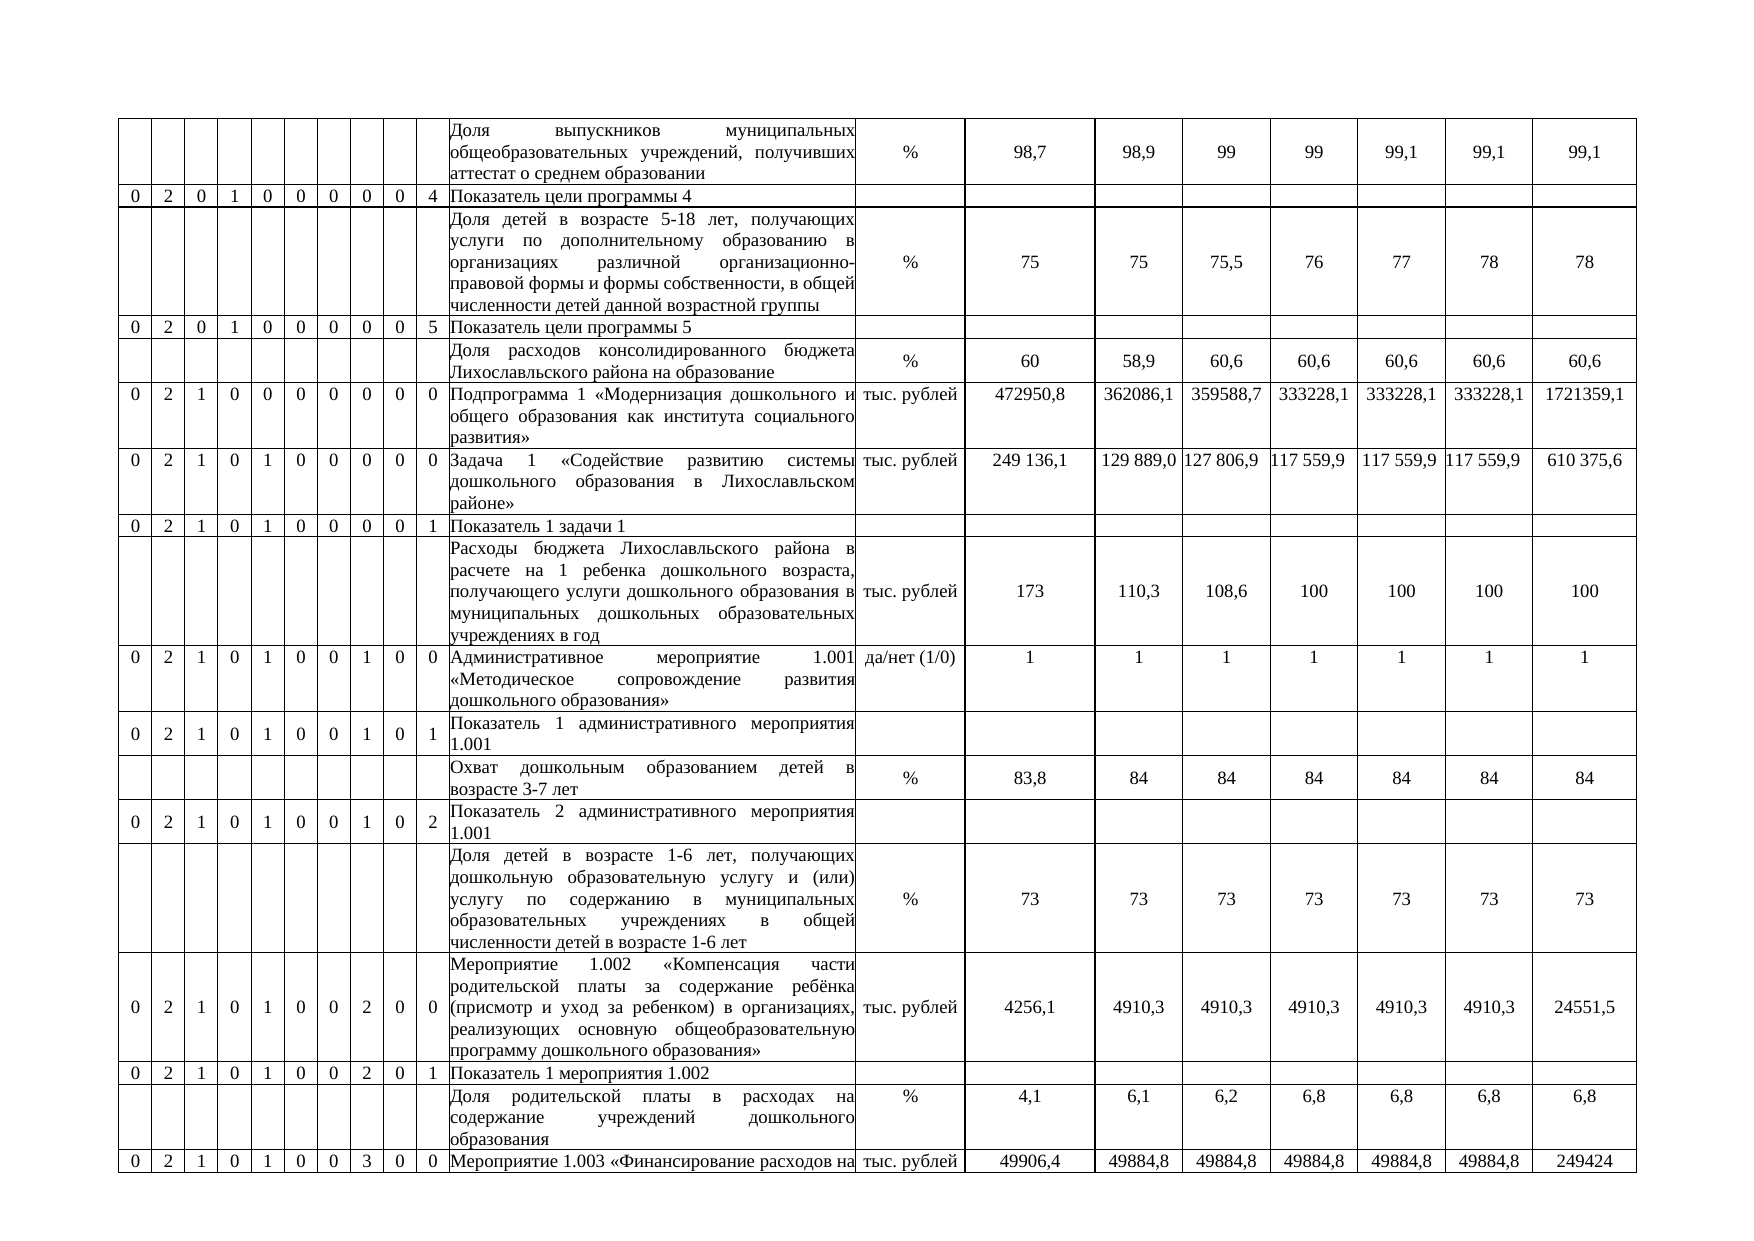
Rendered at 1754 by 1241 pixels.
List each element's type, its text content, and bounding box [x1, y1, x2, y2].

table_cell 1 [185, 449, 217, 513]
table_cell 6,8 [1533, 1085, 1636, 1149]
table_cell [417, 537, 449, 645]
table_cell [1096, 185, 1182, 206]
table_cell [218, 208, 251, 315]
table_cell [966, 316, 1094, 338]
table_cell 0 [119, 449, 151, 513]
table_cell 60,6 [1533, 339, 1636, 382]
table_cell [1183, 316, 1270, 338]
table_cell [1446, 185, 1532, 206]
table_cell [1183, 515, 1270, 536]
table_cell [285, 1085, 317, 1149]
table_cell 73 [1533, 844, 1636, 952]
table_cell 1 [185, 1062, 217, 1083]
table_cell 0 [218, 1062, 251, 1083]
table_cell 6,8 [1446, 1085, 1532, 1149]
table_cell 1 [252, 953, 284, 1061]
table_cell [1446, 712, 1532, 755]
table_cell [1271, 515, 1357, 536]
table_cell [1533, 515, 1636, 536]
table_cell 0 [285, 185, 317, 206]
table_cell % [856, 756, 964, 799]
table_cell да/нет (1/0) [856, 646, 964, 711]
table_cell [417, 119, 449, 184]
table_cell [966, 515, 1094, 536]
table_cell 173 [966, 537, 1094, 645]
table_cell 0 [285, 316, 317, 338]
table_cell [417, 756, 449, 799]
table_cell [1446, 316, 1532, 338]
table_cell [1358, 515, 1445, 536]
table_cell 0 [318, 185, 350, 206]
table_cell [185, 756, 217, 799]
table_cell 2 [152, 316, 184, 338]
table_cell 83,8 [966, 756, 1094, 799]
table_cell 84 [1358, 756, 1445, 799]
table_cell 2 [152, 953, 184, 1061]
table_cell 0 [318, 383, 350, 448]
table_cell [218, 537, 251, 645]
table_cell [252, 119, 284, 184]
table_cell 472950,8 [966, 383, 1094, 448]
table_cell 0 [417, 953, 449, 1061]
table_cell Административное мероприятие 1.001 «Методическое сопровождение развития дошкольного образования» [450, 646, 855, 711]
table_cell 0 [318, 1150, 350, 1172]
table_cell 60 [966, 339, 1094, 382]
table_cell 6,2 [1183, 1085, 1270, 1149]
table_cell 1 [1096, 646, 1182, 711]
table_cell 49884,8 [1271, 1150, 1357, 1172]
table_cell 0 [318, 1062, 350, 1083]
table_cell 0 [218, 712, 251, 755]
table_cell 5 [417, 316, 449, 338]
table_cell [351, 1085, 383, 1149]
table_cell [318, 1085, 350, 1149]
table_cell 0 [285, 1062, 317, 1083]
table_cell 1 [252, 646, 284, 711]
table_cell 4910,3 [1358, 953, 1445, 1061]
table_cell 1 [1533, 646, 1636, 711]
table_cell [1183, 185, 1270, 206]
table_cell 100 [1271, 537, 1357, 645]
table_cell [252, 339, 284, 382]
table_cell [318, 537, 350, 645]
table_cell 0 [417, 1150, 449, 1172]
table_cell [1533, 712, 1636, 755]
table_cell 98,9 [1096, 119, 1182, 184]
table_cell 1 [185, 953, 217, 1061]
table_cell тыс. рублей [856, 953, 964, 1061]
table_cell [417, 339, 449, 382]
table_cell 4910,3 [1271, 953, 1357, 1061]
table_cell [185, 339, 217, 382]
table_cell [285, 756, 317, 799]
table_cell [417, 1085, 449, 1149]
table_cell 24551,5 [1533, 953, 1636, 1061]
table_cell 0 [351, 316, 383, 338]
table_cell 99,1 [1358, 119, 1445, 184]
table_cell 1 [218, 185, 251, 206]
table_cell % [856, 208, 964, 315]
table_cell Мероприятие 1.002 «Компенсация части родительской платы за содержание ребёнка (присмотр и уход за ребенком) в организациях, реализующих основную общеобразовательную программу дошкольного образования» [450, 953, 855, 1061]
table_cell 84 [1183, 756, 1270, 799]
table_cell 127 806,9 [1183, 449, 1270, 513]
table_cell Показатель цели программы 4 [450, 185, 855, 206]
table_cell 0 [318, 449, 350, 513]
table_cell [1271, 1062, 1357, 1083]
table_cell [1358, 800, 1445, 843]
table_cell 77 [1358, 208, 1445, 315]
table_cell 117 559,9 [1271, 449, 1357, 513]
table_cell Показатель цели программы 5 [450, 316, 855, 338]
table_cell [119, 208, 151, 315]
table_cell 1 [1271, 646, 1357, 711]
table_cell 73 [1358, 844, 1445, 952]
table_cell 0 [218, 383, 251, 448]
table_cell 0 [384, 646, 416, 711]
table_cell 1 [185, 515, 217, 536]
table_cell [1358, 185, 1445, 206]
table_cell [856, 185, 964, 206]
table_cell Доля детей в возрасте 1-6 лет, получающих дошкольную образовательную услугу и (или) услугу по содержанию в муниципальных образовательных учреждениях в общей численности детей в возрасте 1-6 лет [450, 844, 855, 952]
table_cell 1 [252, 1062, 284, 1083]
table_cell 1 [252, 800, 284, 843]
table_cell [318, 339, 350, 382]
table_cell Расходы бюджета Лихославльского района в расчете на 1 ребенка дошкольного возраста, получающего услуги дошкольного образования в муниципальных дошкольных образовательных учреждениях в год [450, 537, 855, 645]
table_cell [285, 119, 317, 184]
table_cell [1271, 316, 1357, 338]
table_cell 110,3 [1096, 537, 1182, 645]
table_cell [351, 208, 383, 315]
table_cell [417, 208, 449, 315]
table_cell 2 [152, 1062, 184, 1083]
table_cell [351, 756, 383, 799]
table_cell 75,5 [1183, 208, 1270, 315]
table_cell 117 559,9 [1446, 449, 1532, 513]
table_cell тыс. рублей [856, 383, 964, 448]
table_cell 49884,8 [1358, 1150, 1445, 1172]
table_cell 0 [318, 646, 350, 711]
table_cell [1271, 185, 1357, 206]
table_cell 58,9 [1096, 339, 1182, 382]
table_cell тыс. рублей [856, 449, 964, 513]
table_cell 76 [1271, 208, 1357, 315]
table_cell 0 [185, 185, 217, 206]
table_cell 0 [351, 383, 383, 448]
table_cell 60,6 [1183, 339, 1270, 382]
table_cell 1 [185, 646, 217, 711]
table_cell 60,6 [1271, 339, 1357, 382]
table_cell 0 [384, 185, 416, 206]
table_cell 0 [384, 1150, 416, 1172]
table_cell 1 [252, 1150, 284, 1172]
table_cell [152, 208, 184, 315]
table_cell [218, 756, 251, 799]
table_cell [285, 339, 317, 382]
table_cell [285, 537, 317, 645]
table_cell [152, 537, 184, 645]
table_cell [185, 844, 217, 952]
table_cell 0 [384, 953, 416, 1061]
table_cell [384, 339, 416, 382]
table_cell 1 [351, 646, 383, 711]
table_cell Охват дошкольным образованием детей в возрасте 3-7 лет [450, 756, 855, 799]
table_cell % [856, 119, 964, 184]
table_cell 333228,1 [1271, 383, 1357, 448]
table_cell 0 [119, 712, 151, 755]
table_cell [1446, 515, 1532, 536]
table_cell 610 375,6 [1533, 449, 1636, 513]
table_cell 0 [119, 646, 151, 711]
table_cell Доля детей в возрасте 5-18 лет, получающих услуги по дополнительному образованию в организациях различной организационно-правовой формы и формы собственности, в общей численности детей данной возрастной группы [450, 208, 855, 315]
table_cell [185, 1085, 217, 1149]
table_cell 0 [384, 712, 416, 755]
table_cell 2 [351, 1062, 383, 1083]
table_cell 2 [152, 383, 184, 448]
table_cell 0 [218, 646, 251, 711]
table_cell [152, 339, 184, 382]
table_cell 0 [285, 515, 317, 536]
table_cell 0 [252, 383, 284, 448]
table_cell [318, 208, 350, 315]
table_cell 99,1 [1533, 119, 1636, 184]
table_cell 0 [384, 515, 416, 536]
table_cell [119, 1085, 151, 1149]
table_cell [1533, 1062, 1636, 1083]
table_cell 333228,1 [1358, 383, 1445, 448]
table_cell [384, 208, 416, 315]
table_cell 0 [285, 953, 317, 1061]
table_cell [351, 339, 383, 382]
table_cell 84 [1271, 756, 1357, 799]
table_cell 0 [417, 383, 449, 448]
table_cell Показатель 1 задачи 1 [450, 515, 855, 536]
table_cell 0 [218, 515, 251, 536]
table_cell [1533, 316, 1636, 338]
table_cell [119, 756, 151, 799]
table_cell 0 [318, 712, 350, 755]
table_cell [1446, 800, 1532, 843]
table_cell [966, 800, 1094, 843]
table_cell 0 [119, 185, 151, 206]
table_cell 4910,3 [1183, 953, 1270, 1061]
table_cell Показатель 2 административного мероприятия 1.001 [450, 800, 855, 843]
table_cell [318, 756, 350, 799]
table_cell 0 [218, 1150, 251, 1172]
table_cell 84 [1446, 756, 1532, 799]
table_cell [285, 208, 317, 315]
table_cell Показатель 1 мероприятия 1.002 [450, 1062, 855, 1083]
table_cell [856, 712, 964, 755]
table_cell 73 [1183, 844, 1270, 952]
table_cell 99 [1271, 119, 1357, 184]
table_cell 0 [285, 646, 317, 711]
table_cell 2 [152, 712, 184, 755]
table_cell [318, 119, 350, 184]
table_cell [450, 1150, 855, 1172]
table_cell 0 [119, 1150, 151, 1172]
table_cell 73 [1096, 844, 1182, 952]
table_cell 2 [152, 185, 184, 206]
table_cell Доля расходов консолидированного бюджета Лихославльского района на образование [450, 339, 855, 382]
table_cell [1533, 800, 1636, 843]
table_cell 0 [417, 646, 449, 711]
table_cell [1096, 1062, 1182, 1083]
table_cell 1 [351, 712, 383, 755]
table_cell [1358, 316, 1445, 338]
table_cell 1 [185, 712, 217, 755]
table_cell 0 [318, 515, 350, 536]
table_cell [384, 119, 416, 184]
table_cell % [856, 1085, 964, 1149]
table_cell 75 [1096, 208, 1182, 315]
table_cell 1 [966, 646, 1094, 711]
table_cell [185, 537, 217, 645]
table_cell 249 136,1 [966, 449, 1094, 513]
table_cell 1 [1446, 646, 1532, 711]
table_cell [351, 844, 383, 952]
table_cell [1096, 712, 1182, 755]
table_cell 4 [417, 185, 449, 206]
table_cell 2 [152, 449, 184, 513]
table_cell 98,7 [966, 119, 1094, 184]
table_cell 0 [218, 449, 251, 513]
table_cell [152, 1085, 184, 1149]
table_cell 108,6 [1183, 537, 1270, 645]
table_cell 0 [285, 449, 317, 513]
table_cell 84 [1096, 756, 1182, 799]
table_cell Доля родительской платы в расходах на содержание учреждений дошкольного образования [450, 1085, 855, 1149]
table_cell 0 [218, 953, 251, 1061]
table_cell [1183, 800, 1270, 843]
table_cell [152, 844, 184, 952]
table_cell 0 [285, 1150, 317, 1172]
table_cell 78 [1533, 208, 1636, 315]
table_cell [185, 208, 217, 315]
table_cell 4910,3 [1446, 953, 1532, 1061]
table_cell [351, 537, 383, 645]
table_cell 0 [351, 515, 383, 536]
table_cell [252, 537, 284, 645]
table_cell 0 [384, 449, 416, 513]
table_cell [856, 515, 964, 536]
table_cell 1 [218, 316, 251, 338]
table_cell 73 [1446, 844, 1532, 952]
table_cell [119, 844, 151, 952]
table_cell [1183, 712, 1270, 755]
table_cell 1 [417, 712, 449, 755]
table_cell 3 [351, 1150, 383, 1172]
table_cell 0 [384, 800, 416, 843]
table_cell [152, 119, 184, 184]
table_cell 84 [1533, 756, 1636, 799]
table_cell Задача 1 «Содействие развитию системы дошкольного образования в Лихославльском районе» [450, 449, 855, 513]
table_cell [1271, 712, 1357, 755]
table_cell 1 [185, 1150, 217, 1172]
table_cell 2 [417, 800, 449, 843]
table_cell 49906,4 [966, 1150, 1094, 1172]
table_cell 362086,1 [1096, 383, 1182, 448]
table_cell 333228,1 [1446, 383, 1532, 448]
table_cell 0 [119, 953, 151, 1061]
table_cell 6,8 [1358, 1085, 1445, 1149]
table_cell 1 [252, 712, 284, 755]
table_cell 4256,1 [966, 953, 1094, 1061]
table_cell 6,1 [1096, 1085, 1182, 1149]
table_cell 2 [152, 515, 184, 536]
table_cell [1358, 1062, 1445, 1083]
table_cell 49884,8 [1183, 1150, 1270, 1172]
table_cell 0 [119, 800, 151, 843]
table_cell 1 [351, 800, 383, 843]
table_cell 1 [1358, 646, 1445, 711]
table_cell 0 [185, 316, 217, 338]
table_cell [966, 185, 1094, 206]
table_cell % [856, 844, 964, 952]
table_cell 0 [351, 185, 383, 206]
table_cell 0 [119, 1062, 151, 1083]
table_cell [185, 119, 217, 184]
table_cell [351, 119, 383, 184]
table_cell [856, 316, 964, 338]
table_cell [1533, 185, 1636, 206]
table_cell [1096, 800, 1182, 843]
table_cell [252, 208, 284, 315]
table_cell 73 [966, 844, 1094, 952]
table_cell 1 [252, 449, 284, 513]
table_cell [384, 1085, 416, 1149]
table_cell 0 [119, 316, 151, 338]
table_cell 99,1 [1446, 119, 1532, 184]
table_cell [285, 844, 317, 952]
table_cell [252, 1085, 284, 1149]
table_cell [856, 800, 964, 843]
table_cell Доля выпускников муниципальных общеобразовательных учреждений, получивших аттестат о среднем образовании [450, 119, 855, 184]
table_cell % [856, 339, 964, 382]
table_cell [966, 712, 1094, 755]
table_cell [152, 756, 184, 799]
table_cell 249424 [1533, 1150, 1636, 1172]
table_cell [218, 339, 251, 382]
table_cell тыс. рублей [856, 537, 964, 645]
table_cell [218, 844, 251, 952]
table_cell 60,6 [1446, 339, 1532, 382]
table_cell 0 [119, 515, 151, 536]
table_cell 49884,8 [1096, 1150, 1182, 1172]
table_cell 49884,8 [1446, 1150, 1532, 1172]
table_cell 1721359,1 [1533, 383, 1636, 448]
table_cell 6,8 [1271, 1085, 1357, 1149]
table_cell 0 [285, 800, 317, 843]
table_cell 1 [417, 515, 449, 536]
table_cell тыс. рублей [856, 1150, 964, 1172]
table_cell 1 [185, 800, 217, 843]
table_cell 0 [318, 953, 350, 1061]
table_cell [318, 844, 350, 952]
table_cell 1 [252, 515, 284, 536]
table_cell 2 [152, 800, 184, 843]
table_cell [252, 756, 284, 799]
table_cell 0 [417, 449, 449, 513]
table_cell 99 [1183, 119, 1270, 184]
table_cell 2 [152, 1150, 184, 1172]
table_cell [384, 537, 416, 645]
table_cell 1 [417, 1062, 449, 1083]
table_cell 75 [966, 208, 1094, 315]
table_cell [119, 119, 151, 184]
table_cell 0 [318, 316, 350, 338]
table_cell 4,1 [966, 1085, 1094, 1149]
table_cell 78 [1446, 208, 1532, 315]
table_cell 359588,7 [1183, 383, 1270, 448]
table_cell Подпрограмма 1 «Модернизация дошкольного и общего образования как института социального развития» [450, 383, 855, 448]
table_cell Показатель 1 административного мероприятия 1.001 [450, 712, 855, 755]
table_cell [1446, 1062, 1532, 1083]
table_cell 1 [1183, 646, 1270, 711]
table_cell 0 [318, 800, 350, 843]
table_cell [1358, 712, 1445, 755]
table_cell 100 [1533, 537, 1636, 645]
table_cell 0 [384, 316, 416, 338]
table_cell 1 [185, 383, 217, 448]
table_cell 129 889,0 [1096, 449, 1182, 513]
table_cell 0 [285, 383, 317, 448]
table_cell [252, 844, 284, 952]
table_cell 0 [218, 800, 251, 843]
table_cell 2 [351, 953, 383, 1061]
table_cell [417, 844, 449, 952]
table_cell 0 [285, 712, 317, 755]
table_cell 73 [1271, 844, 1357, 952]
table_cell 0 [351, 449, 383, 513]
table_cell 100 [1446, 537, 1532, 645]
table_cell 100 [1358, 537, 1445, 645]
table_cell 4910,3 [1096, 953, 1182, 1061]
table_cell 0 [384, 1062, 416, 1083]
table_cell [856, 1062, 964, 1083]
table_cell [119, 339, 151, 382]
table_cell [218, 1085, 251, 1149]
table_cell [1271, 800, 1357, 843]
table_cell [384, 844, 416, 952]
table_cell [1096, 515, 1182, 536]
table_cell 60,6 [1358, 339, 1445, 382]
table_cell 2 [152, 646, 184, 711]
table_cell [119, 537, 151, 645]
table_cell [1096, 316, 1182, 338]
table_cell [218, 119, 251, 184]
table_cell [384, 756, 416, 799]
table_cell 0 [252, 185, 284, 206]
table_cell [1183, 1062, 1270, 1083]
table_cell 0 [119, 383, 151, 448]
table_cell 117 559,9 [1358, 449, 1445, 513]
table_cell 0 [252, 316, 284, 338]
table_cell 0 [384, 383, 416, 448]
table_cell [966, 1062, 1094, 1083]
